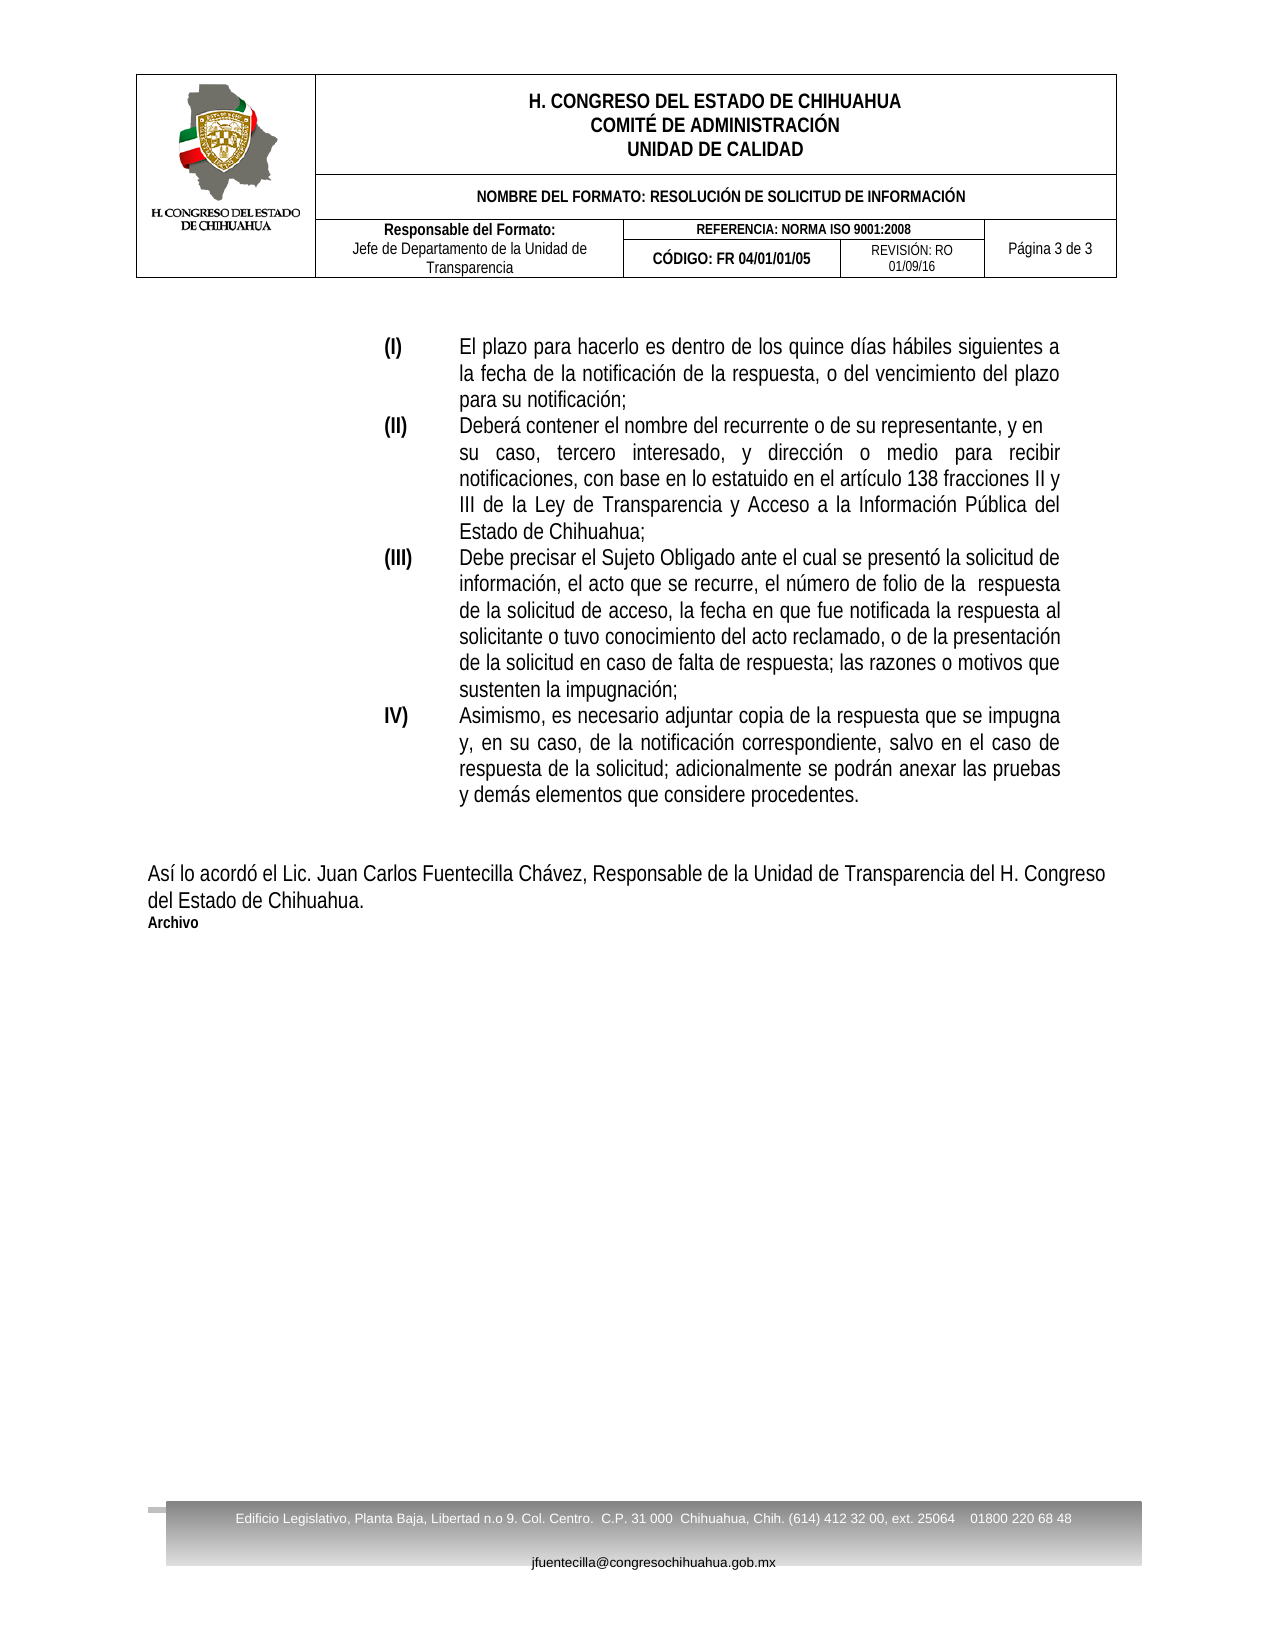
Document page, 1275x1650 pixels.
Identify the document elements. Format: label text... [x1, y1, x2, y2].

table_cell Debe precisar el Sujeto Obligado ante el cual se presentó la solicitud de información, el acto que se recurre, el número de folio de la respuesta de la solicitud de acceso, la fecha en que fue notificada la respuesta al solicitante o tuvo conocimiento del acto reclamado, o de la presentación de la solicitud en caso de falta de respuesta; las razones o motivos que sustenten la impugnación; [448, 544, 1072, 702]
table_cell Deberá contener el nombre del recurrente o de su representante, y en su caso, tercero interesado, y dirección o medio para recibir notificaciones, con base en lo estatuido en el artículo 138 fracciones II y III de la Ley de Transparencia y Acceso a la Información Pública del Estado de Chihuahua; [448, 412, 1072, 544]
text Así lo acordó el Lic. Juan Carlos Fuentecilla Chávez, Responsable de la Unidad de Transparencia del H. Congreso del Estado de Chihuahua. [148, 860, 1127, 913]
table_header El plazo para hacerlo es dentro de los quince días hábiles siguientes a la fecha de la notificación de la respuesta, o del vencimiento del plazo para su notificación; [448, 333, 1072, 412]
text Archivo [148, 913, 1127, 932]
table_cell IV) [373, 702, 448, 860]
table_cell (II) [373, 412, 448, 544]
table_header (I) [373, 333, 448, 412]
table_cell Asimismo, es necesario adjuntar copia de la respuesta que se impugna y, en su caso, de la notificación correspondiente, salvo en el caso de respuesta de la solicitud; adicionalmente se podrán anexar las pruebas y demás elementos que considere procedentes. [448, 702, 1072, 860]
table_cell (III) [373, 544, 448, 702]
picture [142, 75, 310, 242]
